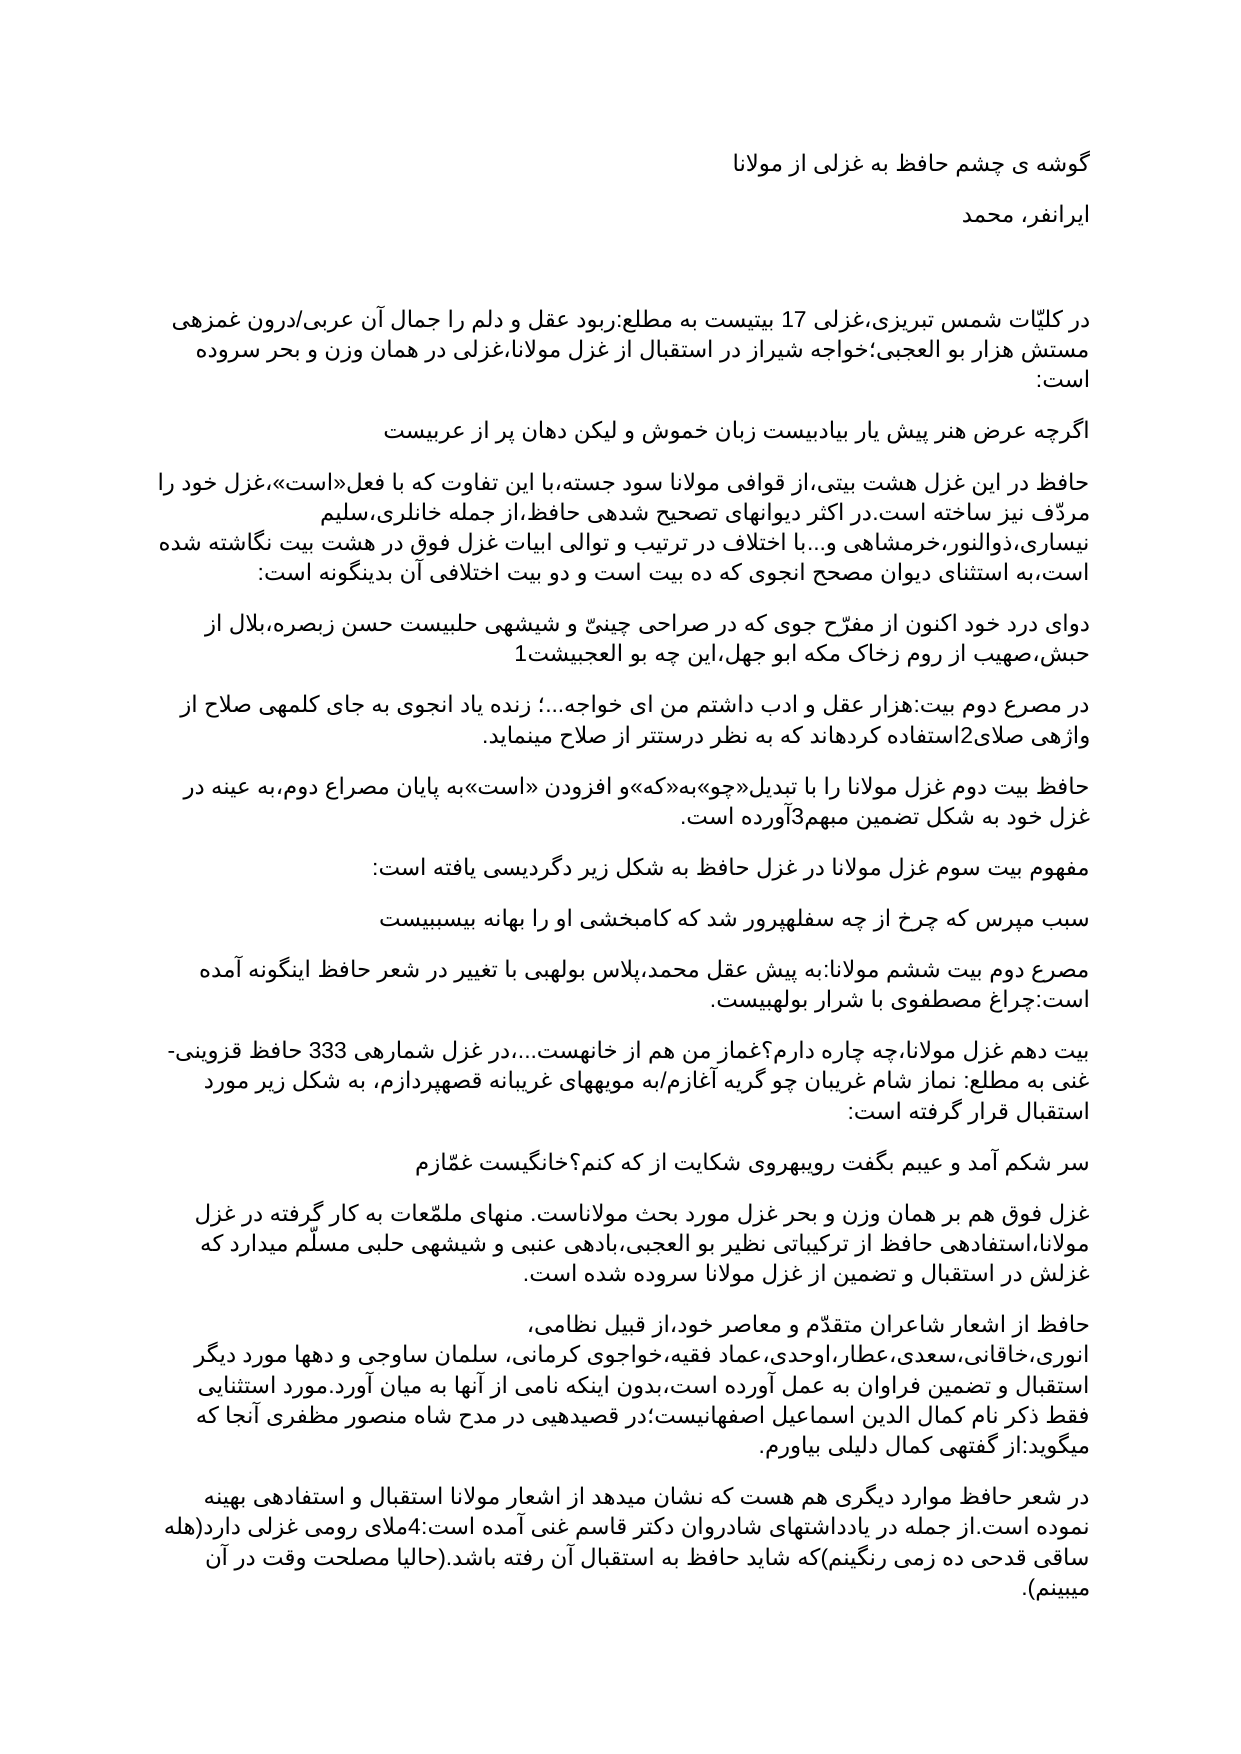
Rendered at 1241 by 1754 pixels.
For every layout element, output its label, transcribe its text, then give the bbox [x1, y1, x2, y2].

text حافظ در این غزل هشت بیتی،از قوافی مولانا سود جسته،با این‏ تفاوت که با فعل«است»،غزل خود را مردّف نیز ساخته است.در اکثر دیوان‏های تصحیح شده‏ی حافظ،از جمله خانلری،سلیم‏ نیساری،ذوالنور،خرمشاهی و...با اختلاف در ترتیب و توالی ابیات‏ غزل فوق در هشت بیت نگاشته شده است،به استثنای دیوان‏ مصحح انجوی که ده بیت است و دو بیت اختلافی آن بدین‏گونه‏ است: [150, 468, 1090, 585]
text مصرع دوم بیت ششم مولانا:به پیش عقل محمد،پلاس‏ بولهبی با تغییر در شعر حافظ این‏گونه آمده است:چراغ مصطفوی با شرار بولهبی‏ست. [150, 956, 1090, 1012]
text حافظ از اشعار شاعران متقدّم و معاصر خود،از قبیل نظامی، انوری،خاقانی،سعدی،عطار،اوحدی،عماد فقیه،خواجوی کرمانی، سلمان ساوجی و ده‏ها مورد دیگر استقبال و تضمین فراوان به عمل‏ آورده است،بدون این‏که نامی از آن‏ها به میان آورد.مورد استثنایی‏ فقط ذکر نام کمال الدین اسماعیل اصفهانی‏ست؛در قصیده‏یی در مدح شاه منصور مظفری آن‏جا که می‏گوید:از گفته‏ی کمال دلیلی‏ بیاورم. [150, 1311, 1090, 1458]
text حافظ بیت دوم غزل مولانا را با تبدیل«چو»به«که»و افزودن‏ «است»به پایان مصراع دوم،به عینه در غزل خود به شکل تضمین‏ مبهم‏3آورده است. [150, 773, 1090, 829]
text سبب مپرس که چرخ از چه سفله‏پرور شد که کام‏بخشی او را بهانه بی‏سببی‏ست [150, 905, 1090, 931]
text سر شکم آمد و عیبم بگفت روی‏به‏روی‏ شکایت از که کنم؟خانگی‏ست غمّازم [150, 1149, 1090, 1175]
text ایرانفر، محمد [150, 201, 1090, 227]
text اگرچه عرض هنر پیش یار بی‏ادبی‏ست‏ زبان خموش و لیکن دهان پر از عربی‏ست [150, 417, 1090, 444]
text گوشه ی چشم حافظ به غزلی از مولانا [150, 150, 1090, 176]
text بیت دهم غزل مولانا،چه چاره دارم؟غماز من هم از خانه‏ست...،در غزل شماره‏ی 333 حافظ قزوینی-غنی به مطلع: نماز شام غریبان چو گریه آغازم/به مویه‏های غریبانه قصه‏پردازم، به شکل زیر مورد استقبال قرار گرفته است: [150, 1037, 1090, 1124]
text غزل فوق هم بر همان وزن و بحر غزل مورد بحث مولاناست. منهای ملمّعات به کار گرفته در غزل مولانا،استفاده‏ی حافظ از ترکیباتی نظیر بو العجبی،باده‏ی عنبی و شیشه‏ی حلبی مسلّم می‏دارد که غزلش در استقبال و تضمین از غزل مولانا سروده شده است. [150, 1200, 1090, 1286]
text در شعر حافظ موارد دیگری هم هست که نشان می‏دهد از اشعار مولانا استقبال و استفاده‏ی بهینه نموده است.از جمله در یادداشت‏های شادروان دکتر قاسم غنی آمده است:4ملای رومی‏ غزلی دارد(هله ساقی قدحی ده زمی رنگینم)که شاید حافظ به‏ استقبال آن رفته باشد.(حالیا مصلحت وقت در آن می‏بینم). [150, 1483, 1090, 1600]
text دوای درد خود اکنون از مفرّح جوی‏ که در صراحی چینیّ و شیشه‏ی حلبی‏ست‏ حسن زبصره،بلال از حبش،صهیب از روم‏ زخاک مکه ابو جهل،این چه بو العجبی‏شت‏1 [150, 610, 1090, 667]
text مفهوم بیت سوم غزل مولانا در غزل حافظ به شکل زیر دگردیسی یافته است: [150, 854, 1090, 880]
text در کلیّات شمس تبریزی،غزلی 17 بیتی‏ست به مطلع:ربود عقل و دلم را جمال آن عربی/درون غمزه‏ی مستش هزار بو العجبی؛خواجه شیراز در استقبال از غزل مولانا،غزلی در همان‏ وزن و بحر سروده است: [150, 306, 1090, 393]
text در مصرع دوم بیت:هزار عقل و ادب داشتم من ای خواجه...؛ زنده یاد انجوی به جای کلمه‏ی صلاح از واژه‏ی صلای‏2استفاده‏ کرده‏اند که به نظر درست‏تر از صلاح می‏نماید. [150, 691, 1090, 748]
